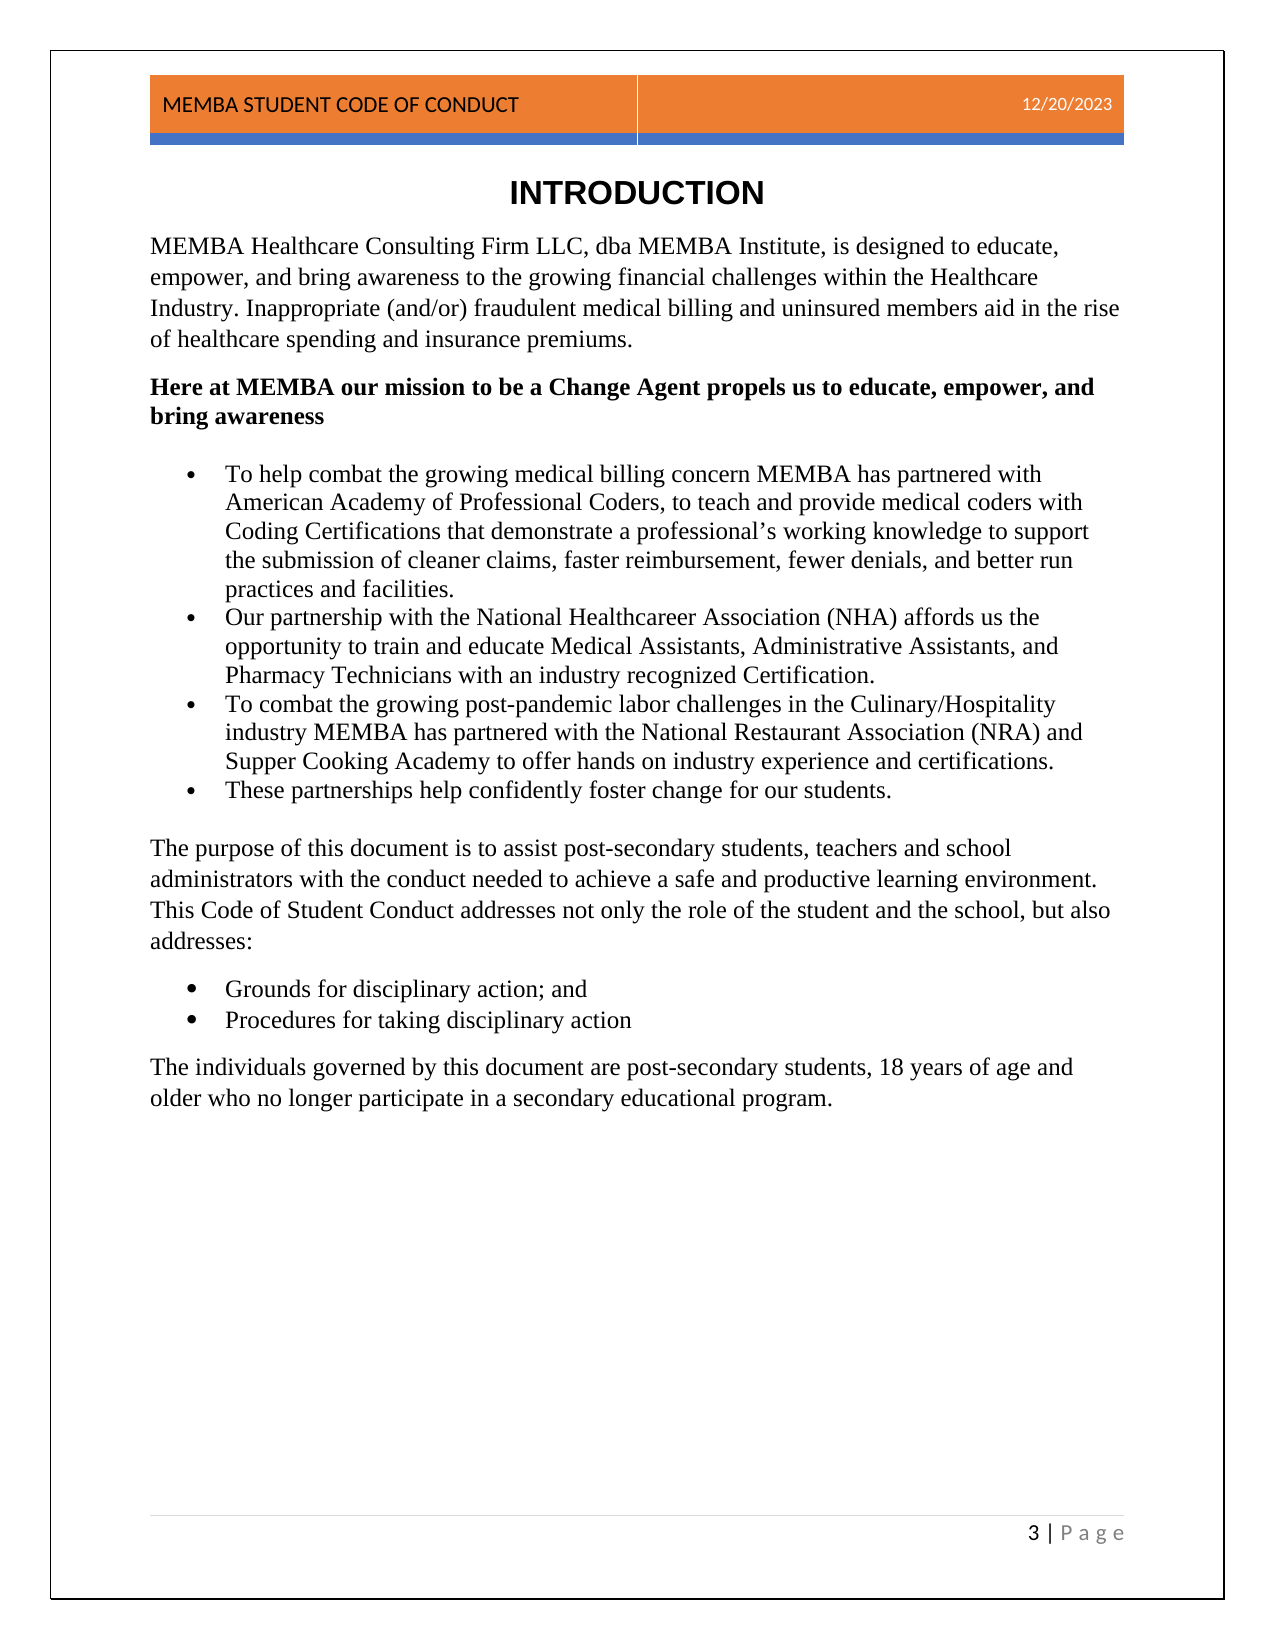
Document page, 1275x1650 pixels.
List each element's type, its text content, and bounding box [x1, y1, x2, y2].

list Our partnership with the National Healthcareer Association (NHA) affords us the opportunity to train and educate Medical Assistants, Administrative Assistants, and Pharmacy Technicians with an industry recognized Certification. [187, 602, 1124, 689]
list These partnerships help confidently foster change for our students. [187, 775, 1124, 804]
text The individuals governed by this document are post-secondary students, 18 years of age and older who no longer participate in a secondary educational program. [150, 1052, 1124, 1112]
text MEMBA Healthcare Consulting Firm LLC, dba MEMBA Institute, is designed to educate, empower, and bring awareness to the growing financial challenges within the Healthcare Industry. Inappropriate (and/or) fraudulent medical billing and uninsured members aid in the rise of healthcare spending and insurance premiums. [150, 231, 1124, 353]
text INTRODUCTION [150, 173, 1124, 211]
text Here at MEMBA our mission to be a Change Agent propels us to educate, empower, and bring awareness [150, 372, 1124, 429]
list To help combat the growing medical billing concern MEMBA has partnered with American Academy of Professional Coders, to teach and provide medical coders with Coding Certifications that demonstrate a professional’s working knowledge to support the submission of cleaner claims, faster reimbursement, fewer denials, and better run practices and facilities. [187, 459, 1124, 602]
text The purpose of this document is to assist post-secondary students, teachers and school administrators with the conduct needed to achieve a safe and productive learning environment. This Code of Student Conduct addresses not only the role of the student and the school, but also addresses: [150, 833, 1124, 955]
list To combat the growing post-pandemic labor challenges in the Culinary/Hospitality industry MEMBA has partnered with the National Restaurant Association (NRA) and Supper Cooking Academy to offer hands on industry experience and certifications. [187, 689, 1124, 775]
list Procedures for taking disciplinary action [187, 1005, 1124, 1033]
list Grounds for disciplinary action; and [187, 974, 1124, 1002]
